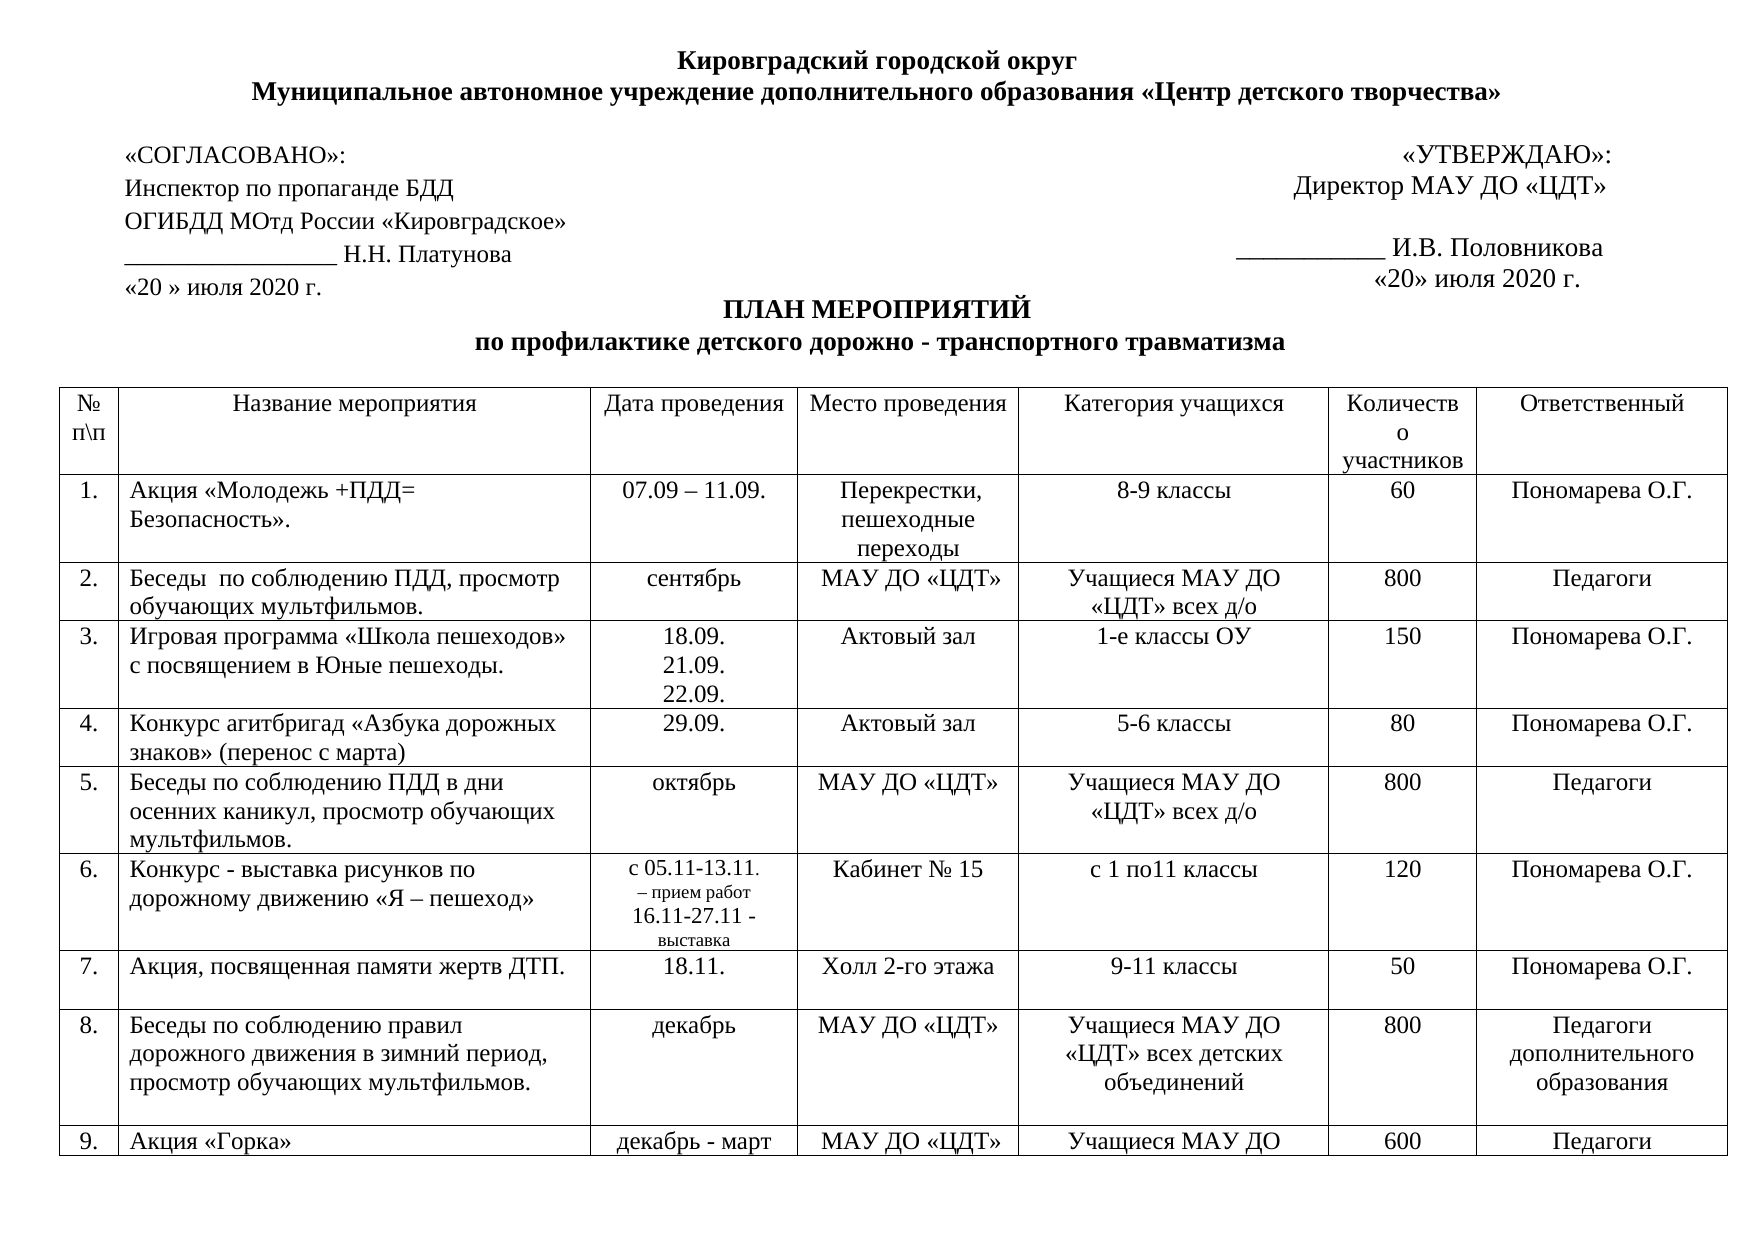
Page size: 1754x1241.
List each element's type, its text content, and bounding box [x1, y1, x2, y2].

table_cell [1019, 1010, 1328, 1125]
table_cell 5-6 классы [1019, 709, 1328, 766]
table_cell Учащиеся МАУ ДО «ЦДТ» всех д/о [1019, 563, 1328, 620]
table_header Дата проведения [591, 388, 797, 474]
table_cell Игровая программа «Школа пешеходов» с посвящением в Юные пешеходы. [119, 621, 590, 707]
table_cell Учащиеся МАУ ДО «ЦДТ» всех д/о [1019, 767, 1328, 853]
table_cell Педагоги дополнительного образования [1477, 1010, 1727, 1125]
table_cell 9. [60, 1126, 118, 1154]
table_cell 800 [1329, 1010, 1476, 1125]
table_header Место проведения [798, 388, 1018, 474]
text Директор МАУ ДО «ЦДТ» [609, 169, 1636, 200]
table_cell Пономарева О.Г. [1477, 475, 1727, 562]
table_cell Кабинет № 15 [798, 854, 1018, 950]
table_cell 7. [60, 951, 118, 1009]
table_header № п\п [60, 388, 118, 474]
table_cell декабрь [591, 1010, 797, 1125]
text Кировградский городской округ [118, 44, 1636, 76]
table_cell сентябрь [591, 563, 797, 620]
table_cell Акция, посвященная памяти жертв ДТП. [119, 951, 590, 1009]
table_cell Актовый зал [798, 621, 1018, 707]
table_cell Пономарева О.Г. [1477, 709, 1727, 766]
table_header Количество участников [1329, 388, 1476, 474]
table_header Ответственный [1477, 388, 1727, 474]
table_cell 9-11 классы [1019, 951, 1328, 1009]
text по профилактике детского дорожно - транспортного травматизма [118, 325, 1636, 356]
text ПЛАН МЕРОПРИЯТИЙ [118, 293, 1636, 325]
table_cell 8-9 классы [1019, 475, 1328, 562]
table_cell 07.09 – 11.09. [591, 475, 797, 562]
table_cell 18.09. 21.09. 22.09. [591, 621, 797, 707]
table_header Категория учащихся [1019, 388, 1328, 474]
table_header Название мероприятия [119, 388, 590, 474]
text Муниципальное автономное учреждение дополнительного образования «Центр детского творчества» [118, 76, 1636, 107]
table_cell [1019, 1126, 1328, 1154]
table_cell 8. [60, 1010, 118, 1125]
table_cell Педагоги [1477, 767, 1727, 853]
table_cell декабрь - март [591, 1126, 797, 1154]
table_cell с 05.11-13.11. – прием работ 16.11-27.11 - выставка [591, 854, 797, 950]
table_cell Педагоги [1477, 563, 1727, 620]
table_cell 800 [1329, 563, 1476, 620]
table_cell 150 [1329, 621, 1476, 707]
table_cell Перекрестки, пешеходные переходы [798, 475, 1018, 562]
table_cell Беседы по соблюдению ПДД, просмотр обучающих мультфильмов. [119, 563, 590, 620]
table_cell 800 [1329, 767, 1476, 853]
table_cell 18.11. [591, 951, 797, 1009]
table_cell 5. [60, 767, 118, 853]
table_cell Беседы по соблюдению ПДД в дни осенних каникул, просмотр обучающих мультфильмов. [119, 767, 590, 853]
table_cell 3. [60, 621, 118, 707]
table_cell 120 [1329, 854, 1476, 950]
table_cell Холл 2-го этажа [798, 951, 1018, 1009]
table_cell 2. [60, 563, 118, 620]
table_cell 60 [1329, 475, 1476, 562]
table_cell 1. [60, 475, 118, 562]
table_cell Пономарева О.Г. [1477, 951, 1727, 1009]
table_cell 6. [60, 854, 118, 950]
table_cell 50 [1329, 951, 1476, 1009]
table_cell МАУ ДО «ЦДТ» [798, 1126, 1018, 1154]
table_cell Конкурс агитбригад «Азбука дорожных знаков» (перенос с марта) [119, 709, 590, 766]
text ___________ И.В. Половникова [609, 231, 1636, 262]
table_cell Беседы по соблюдению правил дорожного движения в зимний период, просмотр обучающих мультфильмов. [119, 1010, 590, 1125]
table_cell 600 [1329, 1126, 1476, 1154]
text «УТВЕРЖДАЮ»: [609, 138, 1636, 169]
table_cell 80 [1329, 709, 1476, 766]
table_cell октябрь [591, 767, 797, 853]
table_cell Пономарева О.Г. [1477, 621, 1727, 707]
table_cell МАУ ДО «ЦДТ» [798, 563, 1018, 620]
table_cell 29.09. [591, 709, 797, 766]
table_cell с 1 по11 классы [1019, 854, 1328, 950]
table_cell Акция «Молодежь +ПДД= Безопасность». [119, 475, 590, 562]
table_cell МАУ ДО «ЦДТ» [798, 1010, 1018, 1125]
table_cell 1-е классы ОУ [1019, 621, 1328, 707]
table_cell МАУ ДО «ЦДТ» [798, 767, 1018, 853]
table_cell Акция «Горка» [119, 1126, 590, 1154]
table_cell Пономарева О.Г. [1477, 854, 1727, 950]
text «20» июля 2020 г. [609, 262, 1636, 293]
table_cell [1477, 1126, 1727, 1154]
table_cell Конкурс - выставка рисунков по дорожному движению «Я – пешеход» [119, 854, 590, 950]
table_cell Актовый зал [798, 709, 1018, 766]
table_cell 4. [60, 709, 118, 766]
